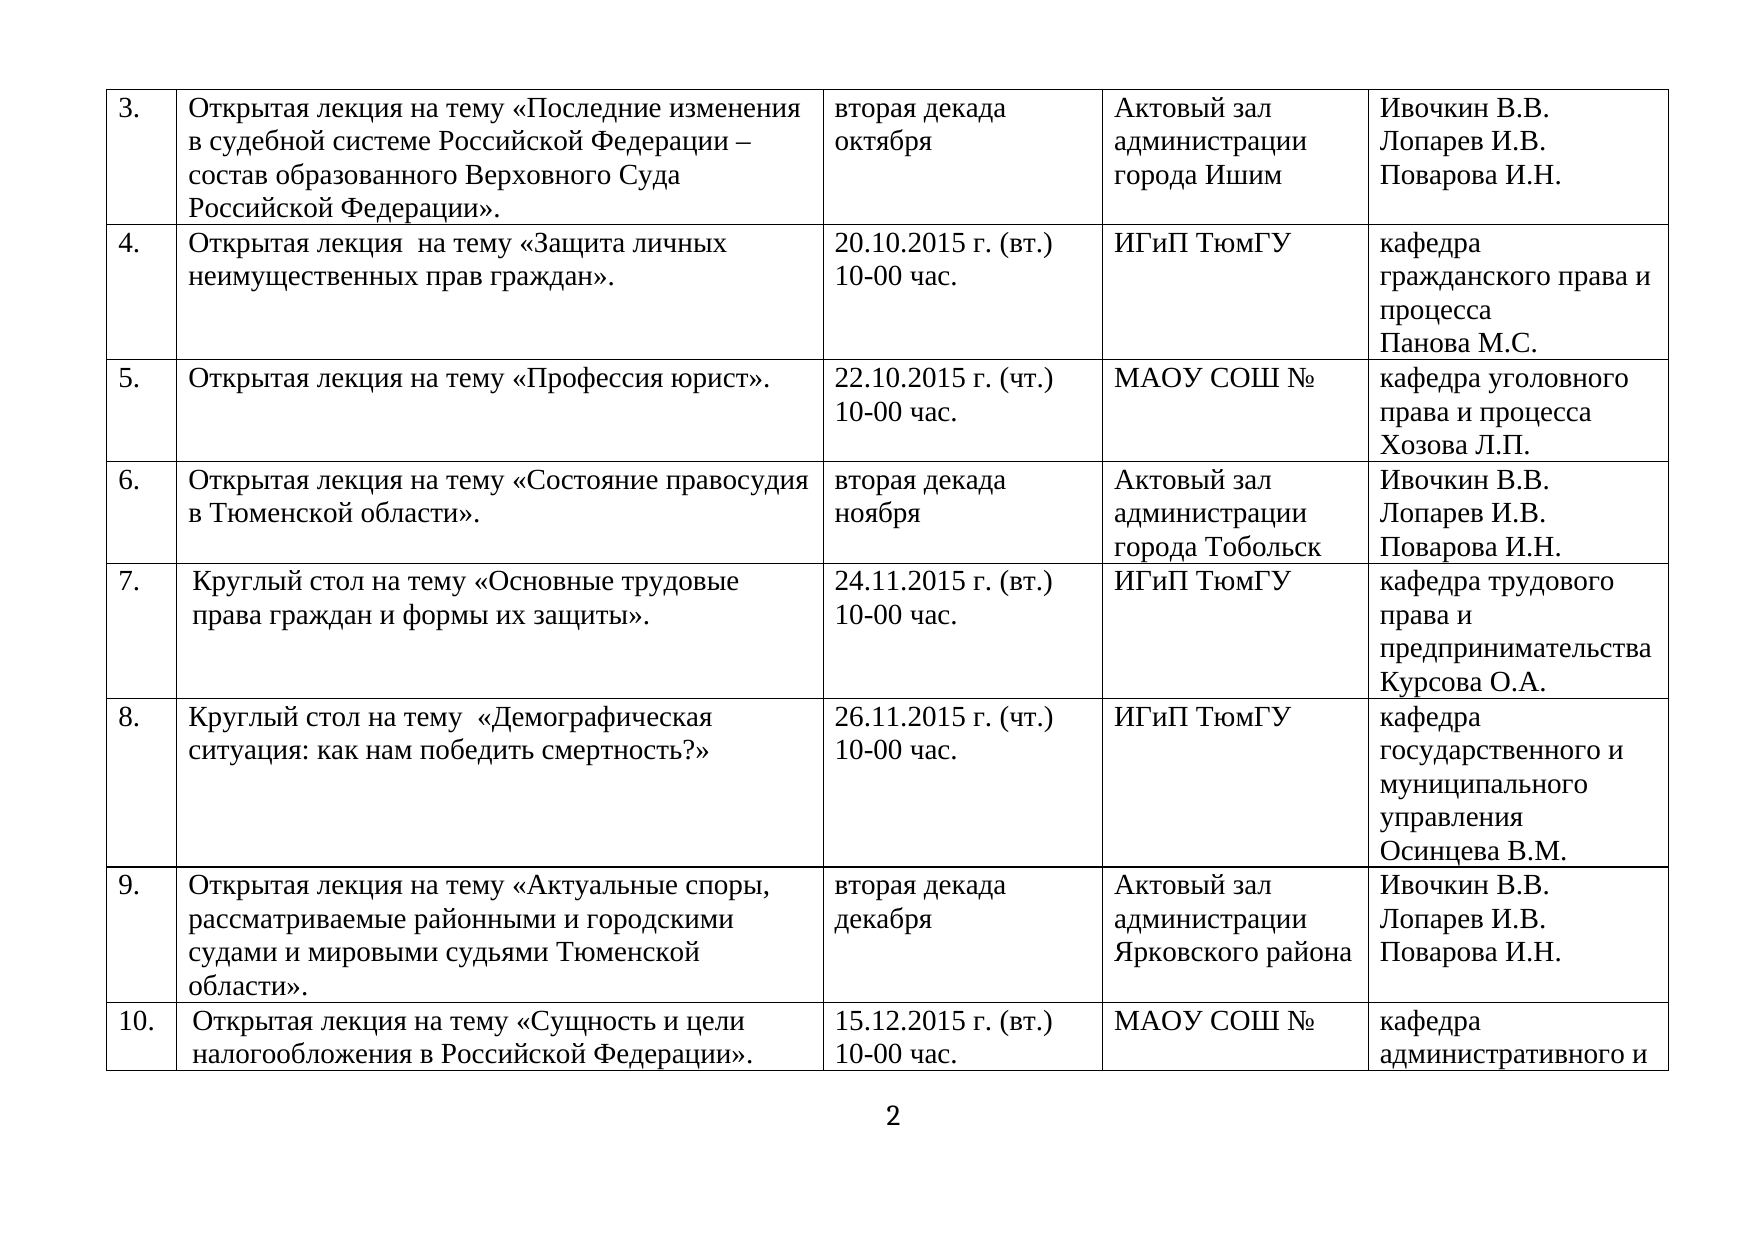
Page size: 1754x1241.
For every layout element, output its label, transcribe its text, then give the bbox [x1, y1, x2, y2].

table_cell Ивочкин В.В. Лопарев И.В. Поварова И.Н. [1369, 90, 1668, 224]
table_cell кафедра уголовного права и процесса Хозова Л.П. [1369, 360, 1668, 461]
table_cell 26.11.2015 г. (чт.) 10-00 час. [824, 699, 1102, 866]
table_cell 10. [107, 1003, 176, 1070]
table_cell Открытая лекция на тему «Актуальные споры, рассматриваемые районными и городскими судами и мировыми судьями Тюменской области». [177, 868, 823, 1002]
table_cell Открытая лекция на тему «Профессия юрист». [177, 360, 823, 461]
table_cell 8. [107, 699, 176, 866]
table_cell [177, 1003, 823, 1070]
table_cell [1369, 1003, 1668, 1070]
table_cell Круглый стол на тему «Демографическая ситуация: как нам победить смертность?» [177, 699, 823, 866]
table_cell вторая декада октября [824, 90, 1102, 224]
table_cell вторая декада декабря [824, 868, 1102, 1002]
table_cell 20.10.2015 г. (вт.) 10-00 час. [824, 225, 1102, 359]
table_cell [824, 1003, 1102, 1070]
table_cell Ивочкин В.В. Лопарев И.В. Поварова И.Н. [1369, 868, 1668, 1002]
table_cell кафедра гражданского права и процесса Панова М.С. [1369, 225, 1668, 359]
table_cell Круглый стол на тему «Основные трудовые права граждан и формы их защиты». [177, 564, 823, 698]
table_cell Открытая лекция на тему «Состояние правосудия в Тюменской области». [177, 462, 823, 562]
table_cell Актовый зал администрации города Ишим [1103, 90, 1368, 224]
table_cell Актовый зал администрации Ярковского района [1103, 868, 1368, 1002]
table_cell ИГиП ТюмГУ [1103, 225, 1368, 359]
table_cell кафедра трудового права и предпринимательства Курсова О.А. [1369, 564, 1668, 698]
table_cell Ивочкин В.В. Лопарев И.В. Поварова И.Н. [1369, 462, 1668, 562]
table_cell 24.11.2015 г. (вт.) 10-00 час. [824, 564, 1102, 698]
table_cell 5. [107, 360, 176, 461]
table_cell кафедра государственного и муниципального управления Осинцева В.М. [1369, 699, 1668, 866]
table_cell 6. [107, 462, 176, 562]
table_cell 4. [107, 225, 176, 359]
table_cell вторая декада ноября [824, 462, 1102, 562]
table_cell Актовый зал администрации города Тобольск [1103, 462, 1368, 562]
table_cell МАОУ СОШ № [1103, 1003, 1368, 1070]
table_cell Открытая лекция на тему «Последние изменения в судебной системе Российской Федерации – состав образованного Верховного Суда Российской Федерации». [177, 90, 823, 224]
table_cell ИГиП ТюмГУ [1103, 699, 1368, 866]
table_cell 7. [107, 564, 176, 698]
table_cell 9. [107, 868, 176, 1002]
table_cell ИГиП ТюмГУ [1103, 564, 1368, 698]
table_cell Открытая лекция на тему «Защита личных неимущественных прав граждан». [177, 225, 823, 359]
table_cell МАОУ СОШ № [1103, 360, 1368, 461]
table_cell 3. [107, 90, 176, 224]
table_cell 22.10.2015 г. (чт.) 10-00 час. [824, 360, 1102, 461]
